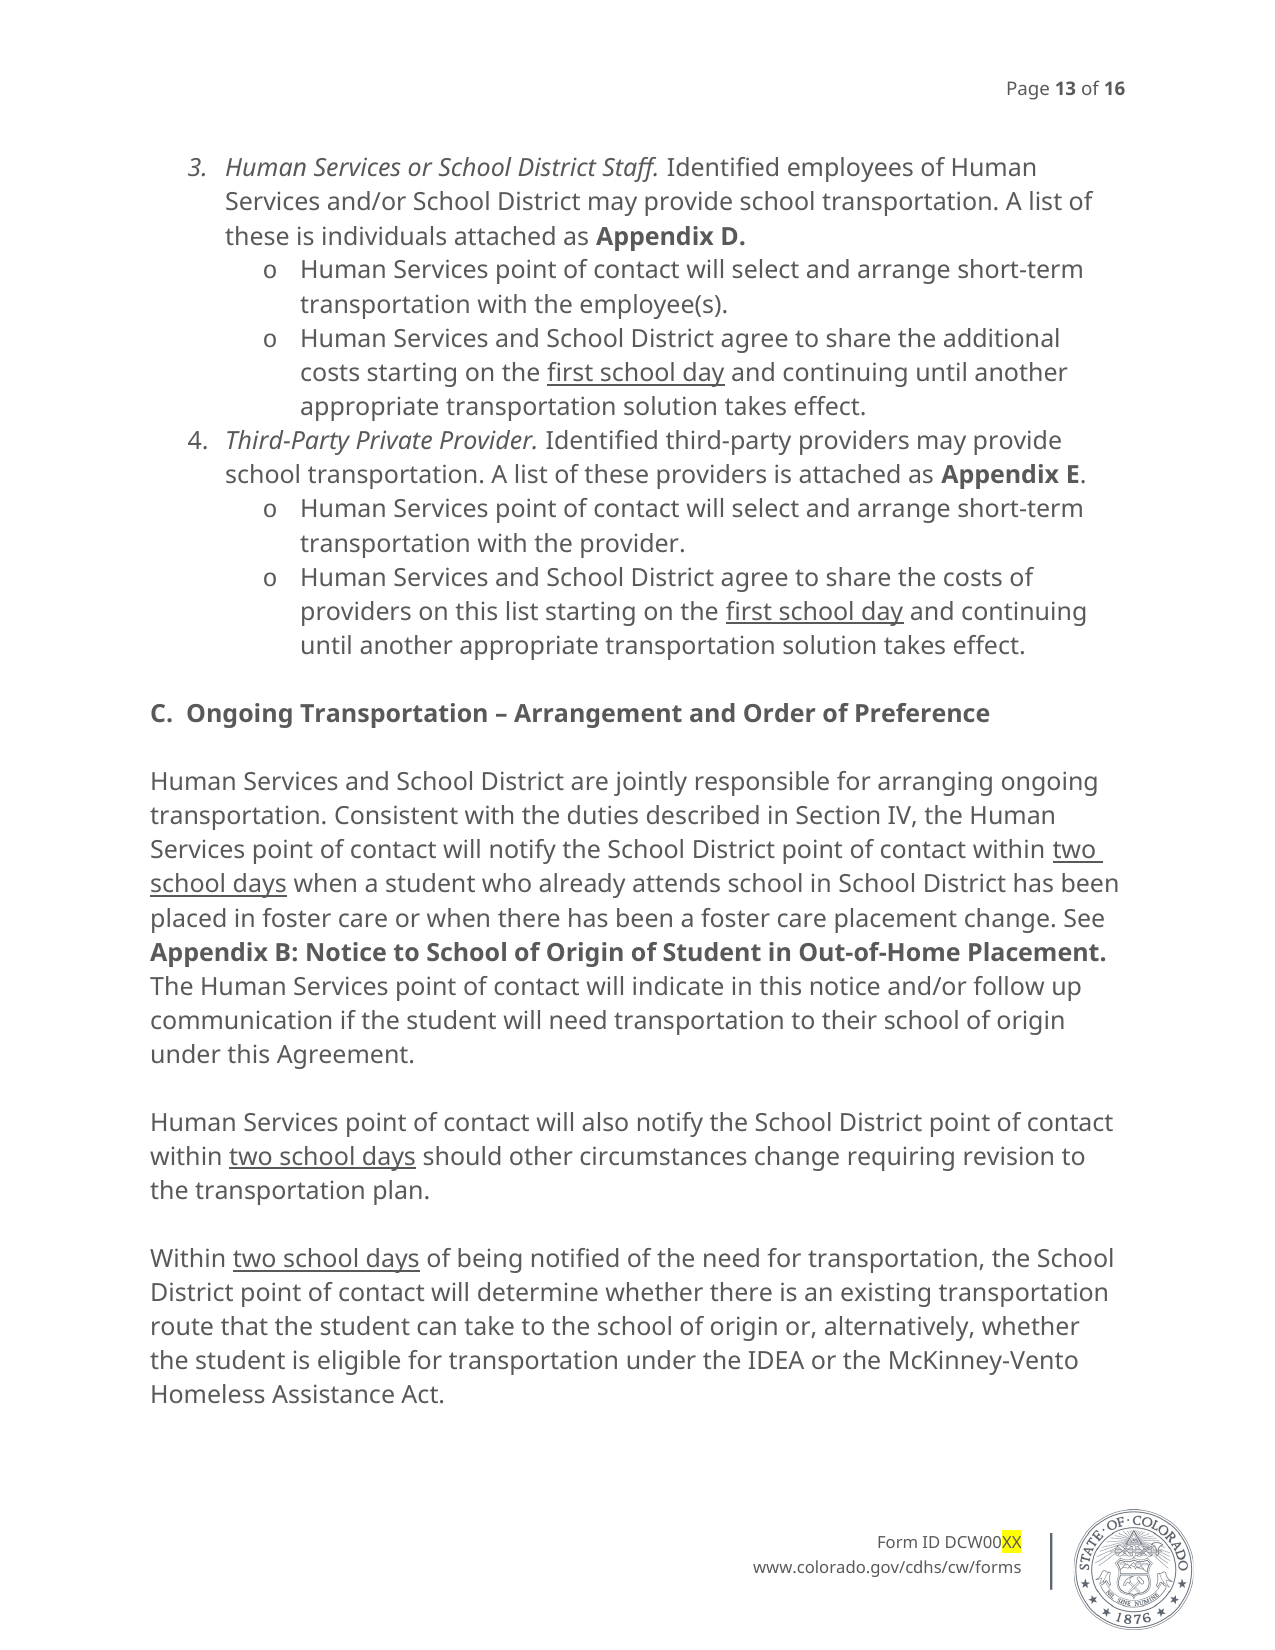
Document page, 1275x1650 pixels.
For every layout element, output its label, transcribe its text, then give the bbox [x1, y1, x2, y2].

list Third-Party Private Provider. Identified third-party providers may provide school transportation. A list of these providers is attached as Appendix . [187, 423, 1125, 491]
list Human Services or School District Staff. Identified employees of Human Services and/or School District may provide school transportation. A list of these is individuals attached as Appendix D. [187, 150, 1125, 252]
text Within two school days of being notified of the need for transportation, the School District point of contact will determine whether there is an existing transportation route that the student can take to the school of origin or, alternatively, whether the student is eligible for transportation under the IDEA or the McKinney-Vento Homeless Assistance Act. [150, 1241, 1125, 1411]
list Human Services point of contact will select and arrange short-term transportation with the provider. [262, 491, 1125, 559]
text Human Services point of contact will also notify the School District point of contact within two school days should other circumstances change requiring revision to the transportation plan. [150, 1104, 1125, 1207]
text C. Ongoing Transportation – Arrangement and Order of Preference [150, 696, 1125, 730]
list Human Services and School District agree to share the costs of providers on this list starting on the first school day and continuing until another appropriate transportation solution takes effect. [262, 559, 1125, 662]
list Human Services point of contact will select and arrange short-term transportation with the employee(s). [262, 252, 1125, 321]
text Human Services and School District are jointly responsible for arranging ongoing transportation. Consistent with the duties described in Section IV, the Human Services point of contact will notify the School District point of contact within two school days when a student who already attends school in School District has been placed in foster care or when there has been a foster care placement change. See Appendix B: Notice to School of Origin of Student in Out-of-Home Placement. The Human Services point of contact will indicate in this notice and/or follow up communication if the student will need transportation to their school of origin under this Agreement. [150, 764, 1125, 1071]
list Human Services and School District agree to share the additional costs starting on the first school day and continuing until another appropriate transportation solution takes effect. [262, 321, 1125, 423]
picture [1073, 1509, 1194, 1630]
